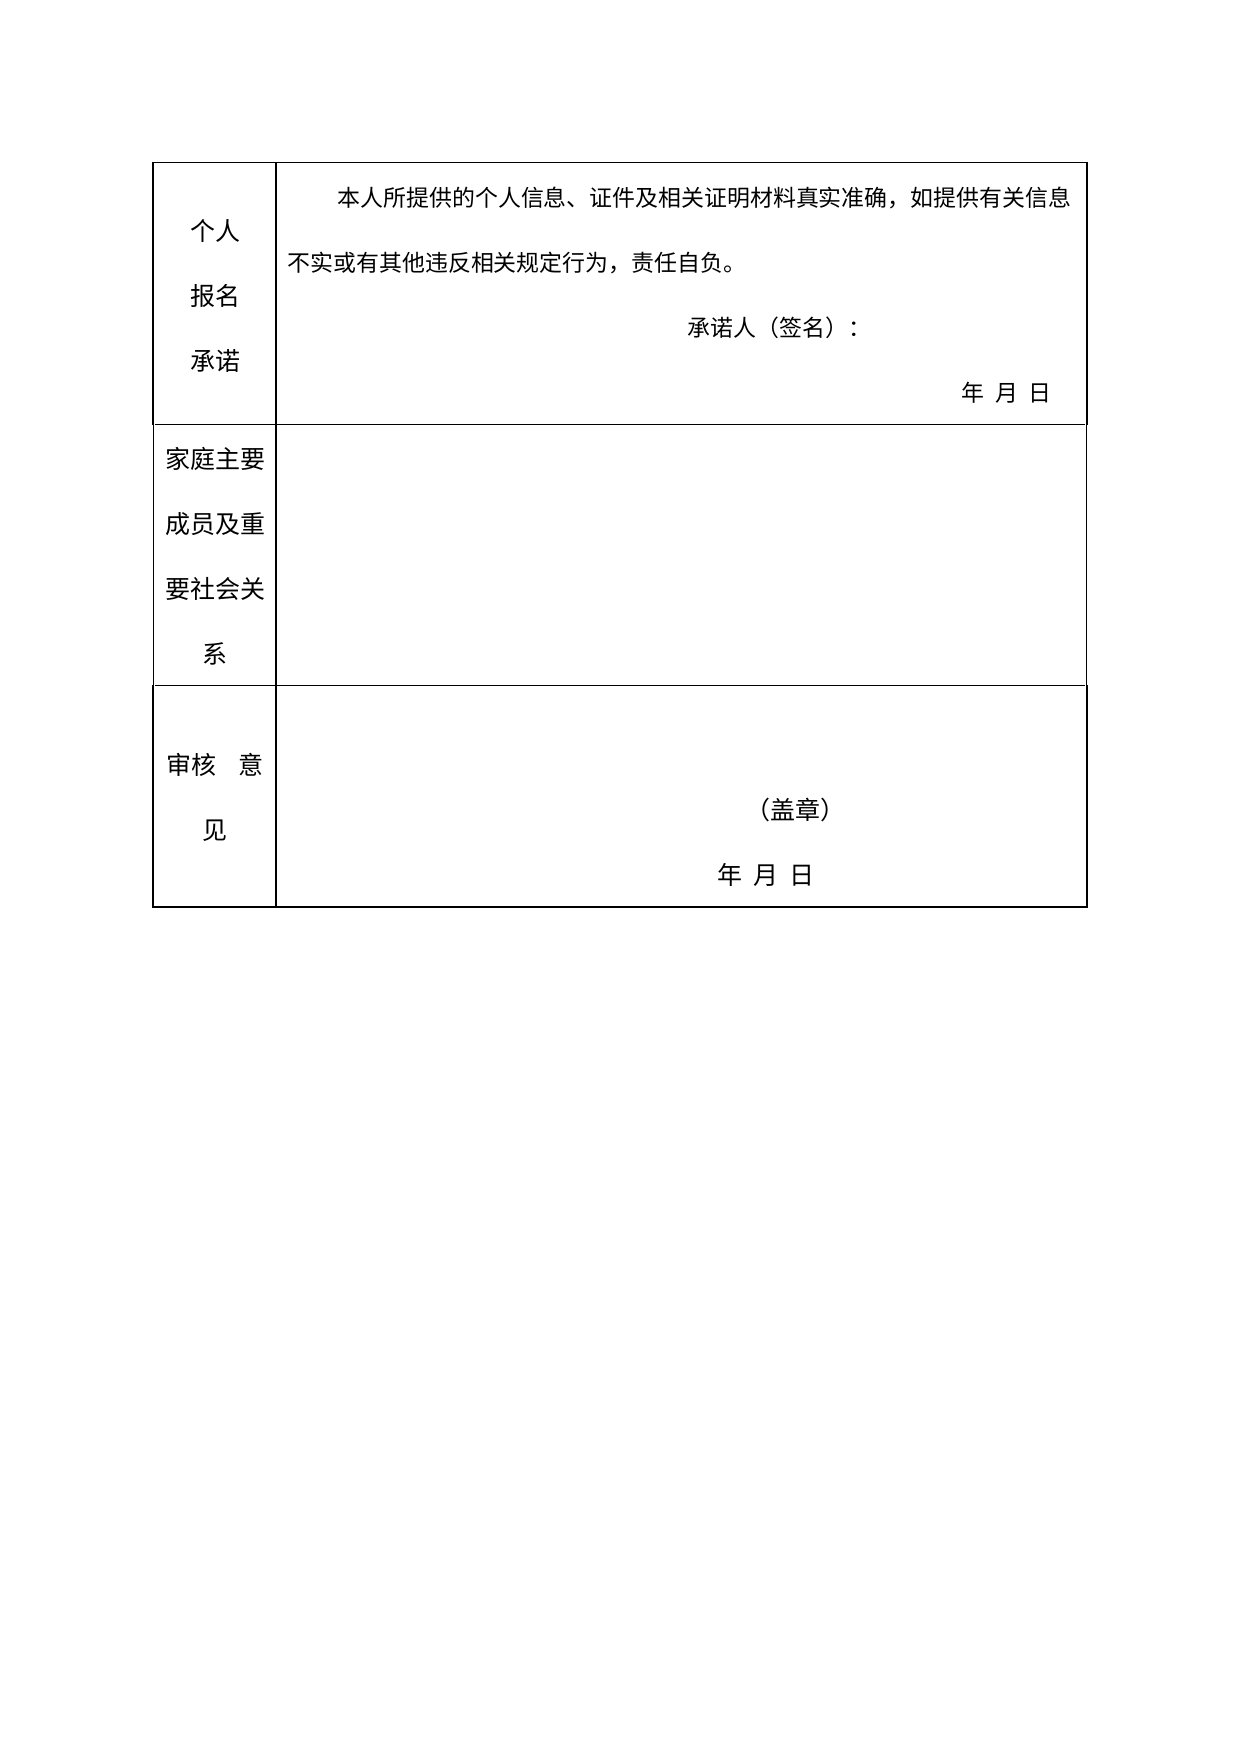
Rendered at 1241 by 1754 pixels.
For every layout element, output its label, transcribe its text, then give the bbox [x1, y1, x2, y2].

table_cell 个人 报名 承诺 [154, 163, 275, 424]
table_cell 本人所提供的个人信息、证件及相关证明材料真实准确，如提供有关信息不实或有其他违反相关规定行为，责任自负。 承诺人（签名）： 年 月 日 [277, 163, 1086, 424]
table_cell [277, 424, 1086, 685]
table_cell （盖章） 年 月 日 [277, 685, 1086, 906]
table_cell 审核 意见 [154, 686, 275, 906]
table_cell 家庭主要成员及重要社会关系 [154, 425, 275, 685]
